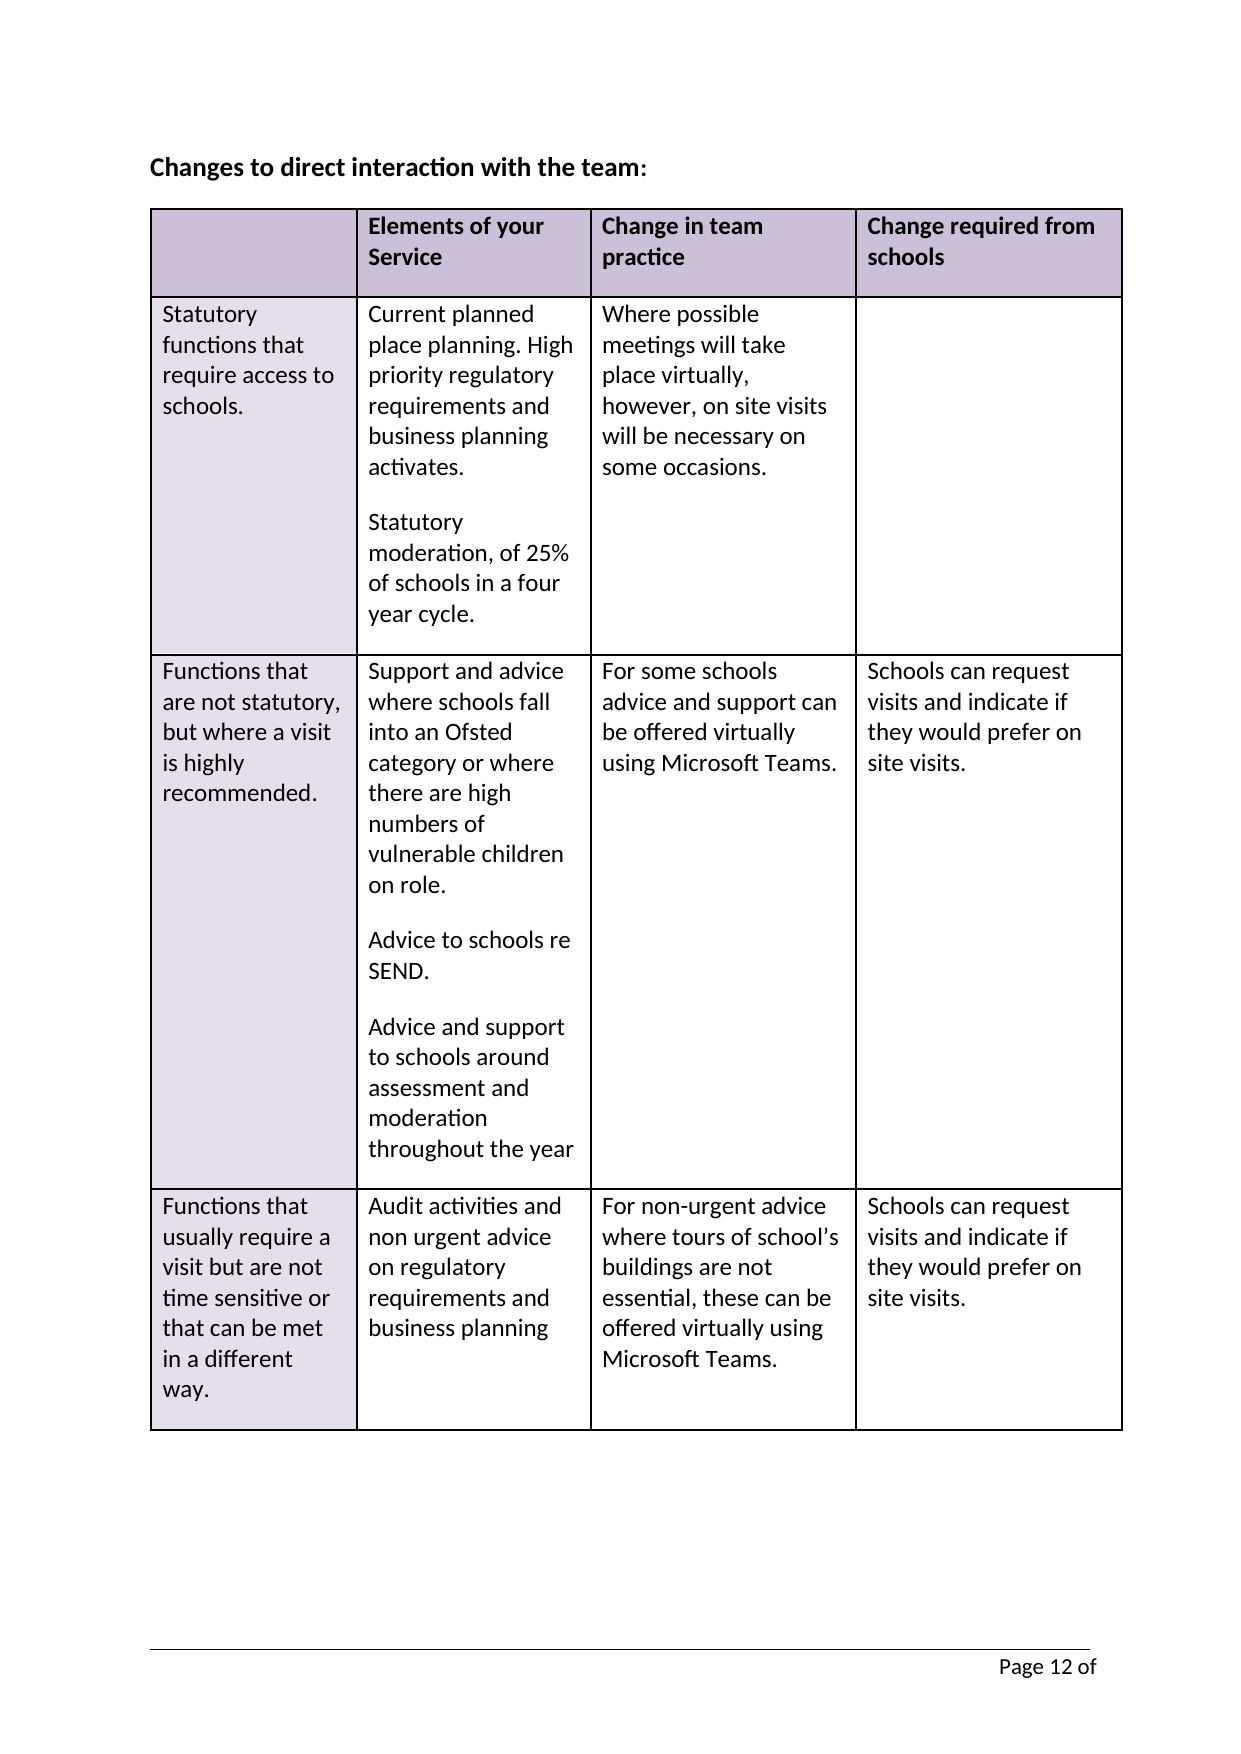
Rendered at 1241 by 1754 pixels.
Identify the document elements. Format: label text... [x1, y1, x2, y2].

table_cell Where possible meetings will take place virtually, however, on site visits will be necessary on some occasions. [592, 298, 855, 653]
table_cell Current planned place planning. High priority regulatory requirements and business planning activates. Statutory moderation, of 25% of schools in a four year cycle. [358, 298, 590, 653]
table_cell For non-urgent advice where tours of school’s buildings are not essential, these can be offered virtually using Microsoft Teams. [592, 1190, 855, 1429]
table_cell Functions that usually require a visit but are not time sensitive or that can be met in a different way. [152, 1190, 356, 1429]
table_cell [857, 298, 1121, 653]
table_cell Schools can request visits and indicate if they would prefer on site visits. [857, 1190, 1121, 1429]
table_cell Audit activities and non urgent advice on regulatory requirements and business planning [358, 1190, 590, 1429]
table_cell Schools can request visits and indicate if they would prefer on site visits. [857, 656, 1121, 1188]
table_cell For some schools advice and support can be offered virtually using Microsoft Teams. [592, 656, 855, 1188]
table_cell Support and advice where schools fall into an Ofsted category or where there are high numbers of vulnerable children on role. Advice to schools re SEND. Advice and support to schools around assessment and moderation throughout the year [358, 656, 590, 1188]
text Changes to direct interaction with the team: [150, 150, 1090, 183]
table_header Change required from schools [857, 210, 1121, 296]
table_header [152, 210, 356, 296]
table_cell Statutory functions that require access to schools. [152, 298, 356, 653]
table_header Change in team practice [592, 210, 855, 296]
table_cell Functions that are not statutory, but where a visit is highly recommended. [152, 656, 356, 1188]
table_header Elements of your Service [358, 210, 590, 296]
